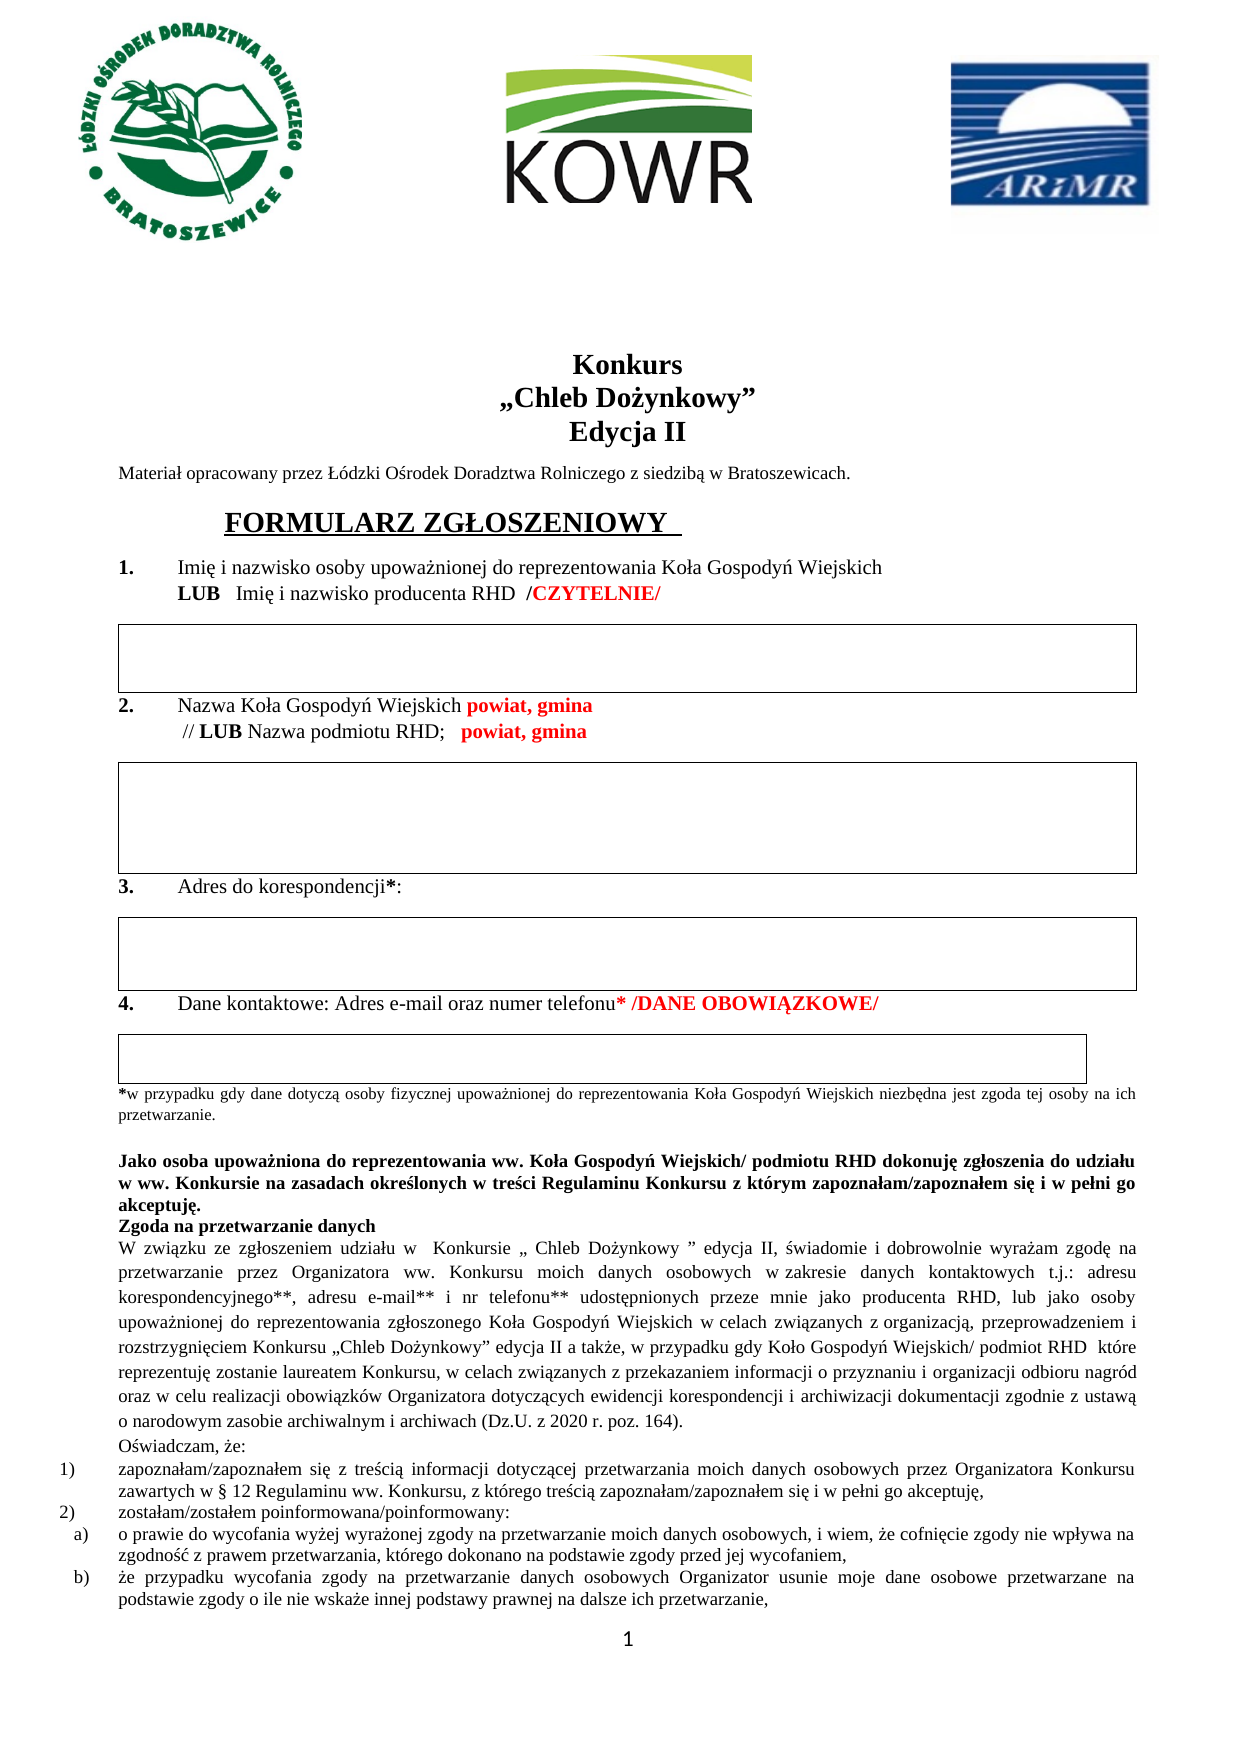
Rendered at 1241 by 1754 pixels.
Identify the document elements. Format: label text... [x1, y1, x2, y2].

text W związku ze zgłoszeniem udziału w Konkursie „ Chleb Dożynkowy ” edycja II, świadomie i dobrowolnie wyrażam zgodę na przetwarzanie przez Organizatora ww. Konkursu moich danych osobowych w zakresie danych kontaktowych t.j.: adresu korespondencyjnego**, adresu e-mail** i nr telefonu** udostępnionych przeze mnie jako producenta RHD, lub jako osoby upoważnionej do reprezentowania zgłoszonego Koła Gospodyń Wiejskich w celach związanych z organizacją, przeprowadzeniem i rozstrzygnięciem Konkursu „Chleb Dożynkowy” edycja II a także, w przypadku gdy Koło Gospodyń Wiejskich/ podmiot RHD które reprezentuję zostanie laureatem Konkursu, w celach związanych z przekazaniem informacji o przyznaniu i organizacji odbioru nagród oraz w celu realizacji obowiązków Organizatora dotyczących ewidencji korespondencji i archiwizacji dokumentacji zgodnie z ustawą o narodowym zasobie archiwalnym i archiwach (Dz.U. z 2020 r. poz. 164). [118, 1237, 1137, 1432]
list // LUB Nazwa podmiotu RHD; powiat, gmina [177, 719, 1137, 743]
text „Chleb Dożynkowy” Edycja II [118, 380, 1137, 447]
text Materiał opracowany przez Łódzki Ośrodek Doradztwa Rolniczego z siedzibą w Bratoszewicach. [118, 462, 1137, 483]
text Zgoda na przetwarzanie danych [118, 1215, 1137, 1237]
list że przypadku wycofania zgody na przetwarzanie danych osobowych Organizator usunie moje dane osobowe przetwarzane na podstawie zgody o ile nie wskaże innej podstawy prawnej na dalsze ich przetwarzanie, [74, 1566, 1137, 1609]
table_header [119, 1035, 1086, 1083]
list o prawie do wycofania wyżej wyrażonej zgody na przetwarzanie moich danych osobowych, i wiem, że cofnięcie zgody nie wpływa na zgodność z prawem przetwarzania, którego dokonano na podstawie zgody przed jej wycofaniem, [74, 1523, 1137, 1566]
text FORMULARZ ZGŁOSZENIOWY [118, 505, 1137, 538]
list zapoznałam/zapoznałem się z treścią informacji dotyczącej przetwarzania moich danych osobowych przez Organizatora Konkursu zawartych w § 12 Regulaminu ww. Konkursu, z którego treścią zapoznałam/zapoznałem się i w pełni go akceptuję, [59, 1458, 1137, 1501]
text Oświadczam, że: [118, 1435, 1137, 1456]
list LUB Imię i nazwisko producenta RHD /CZYTELNIE/ [177, 581, 1137, 605]
picture [498, 55, 752, 202]
list Nazwa Koła Gospodyń Wiejskich powiat, gmina [118, 693, 1137, 717]
table_header [119, 918, 1136, 990]
text Konkurs [118, 347, 1137, 380]
table_header [119, 763, 1136, 873]
table_header [119, 625, 1136, 692]
text Jako osoba upoważniona do reprezentowania ww. Koła Gospodyń Wiejskich/ podmiotu RHD dokonuję zgłoszenia do udziału w ww. Konkursie na zasadach określonych w treści Regulaminu Konkursu z którym zapoznałam/zapoznałem się i w pełni go akceptuję. [118, 1150, 1137, 1215]
list zostałam/zostałem poinformowana/poinformowany: [59, 1501, 1137, 1523]
list Imię i nazwisko osoby upoważnionej do reprezentowania Koła Gospodyń Wiejskich [118, 555, 1137, 579]
picture [76, 16, 302, 241]
list Dane kontaktowe: Adres e-mail oraz numer telefonu* /DANE OBOWIĄZKOWE/ [118, 991, 1137, 1015]
list Adres do korespondencji*: [118, 874, 1137, 898]
text *w przypadku gdy dane dotyczą osoby fizycznej upoważnionej do reprezentowania Koła Gospodyń Wiejskich niezbędna jest zgoda tej osoby na ich przetwarzanie. [118, 1084, 1137, 1124]
